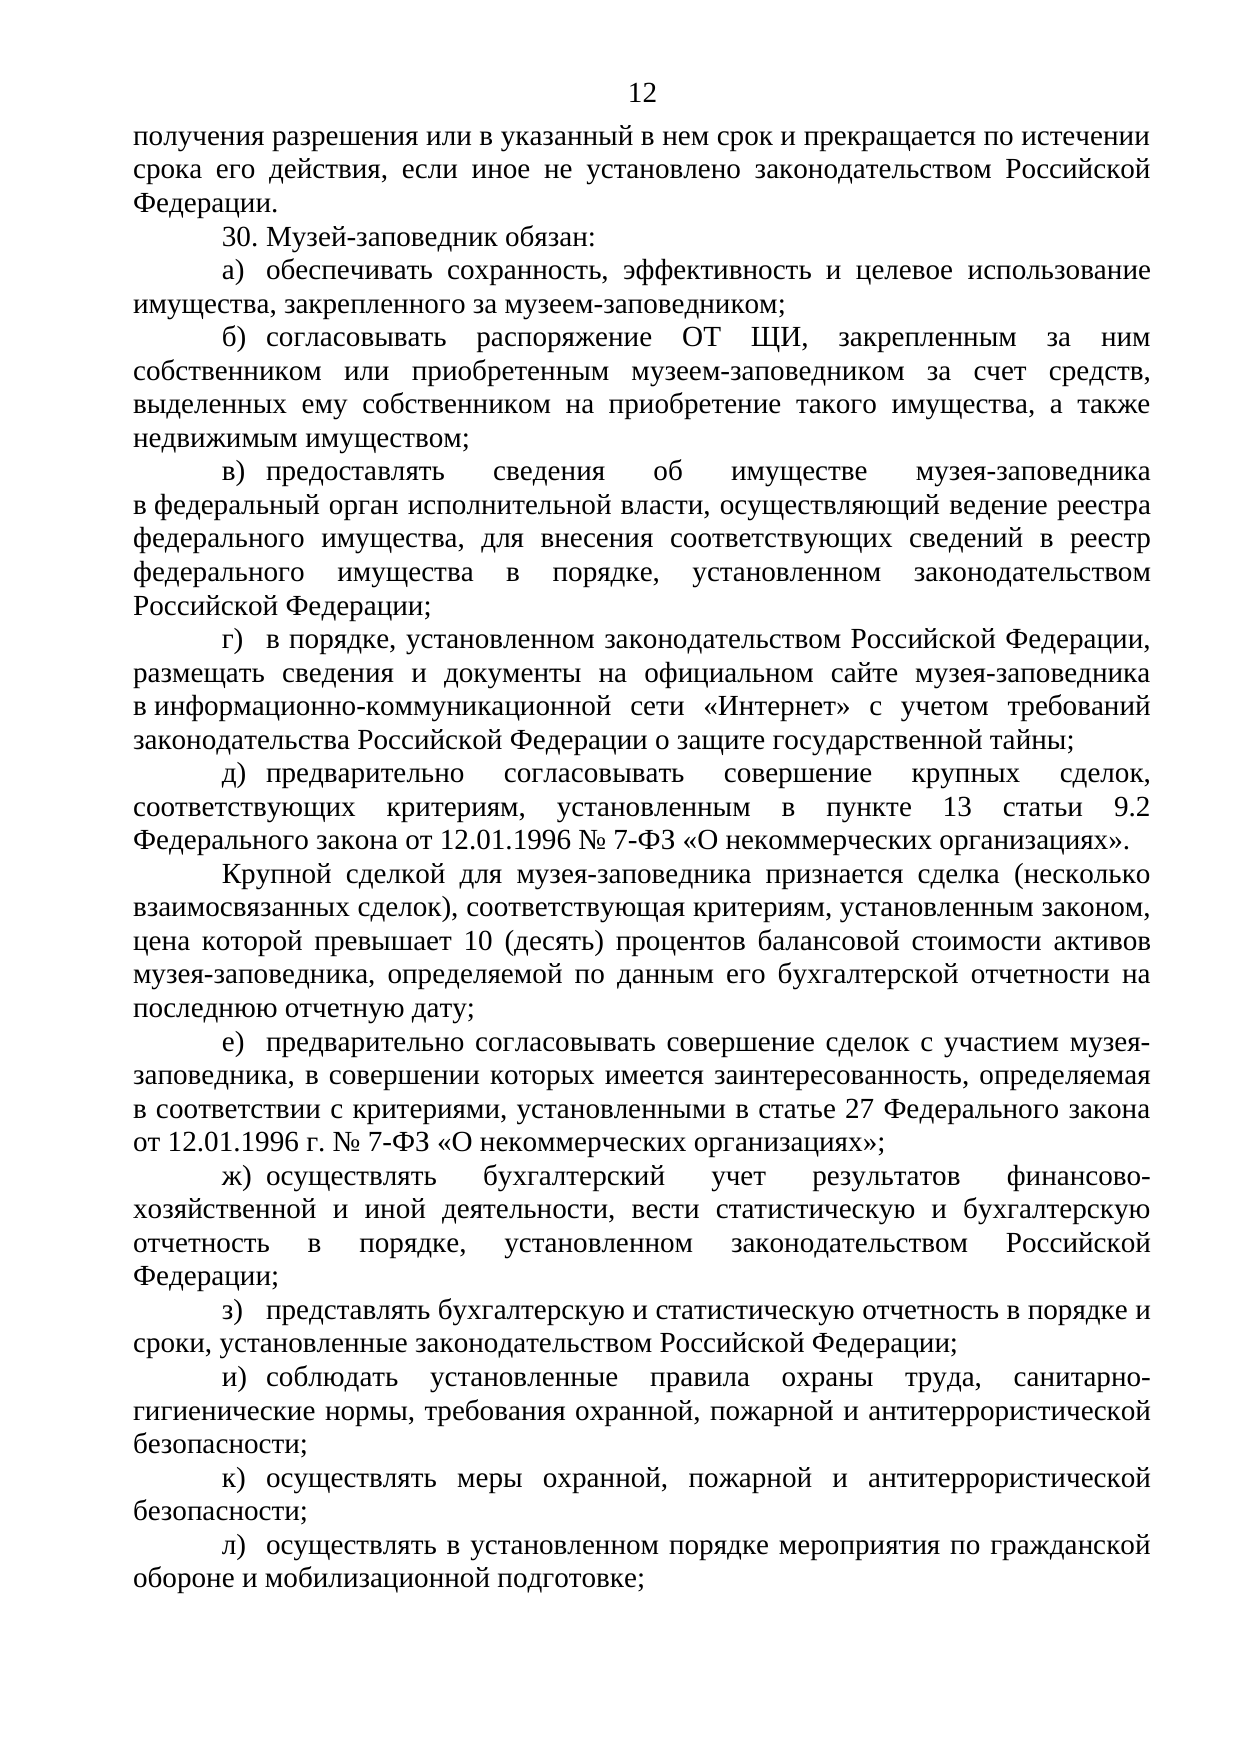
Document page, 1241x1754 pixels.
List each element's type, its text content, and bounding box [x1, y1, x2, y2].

list осуществлять в установленном порядке мероприятия по гражданской обороне и мобилизационной подготовке; [133, 1527, 1152, 1594]
list обеспечивать сохранность, эффективность и целевое использование имущества, закрепленного за музеем-заповедником; [133, 252, 1152, 319]
list Музей-заповедник обязан: [133, 219, 1152, 252]
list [133, 118, 1152, 219]
list предоставлять сведения об имуществе музея-заповедника в федеральный орган исполнительной власти, осуществляющий ведение реестра федерального имущества, для внесения соответствующих сведений в реестр федерального имущества в порядке, установленном законодательством Российской Федерации; [133, 453, 1152, 621]
list осуществлять меры охранной, пожарной и антитеррористической безопасности; [133, 1460, 1152, 1527]
list предварительно согласовывать совершение крупных сделок, соответствующих критериям, установленным в пункте 13 статьи 9.2 Федерального закона от 12.01.1996 № 7-ФЗ «О некоммерческих организациях». [133, 755, 1152, 856]
list соблюдать установленные правила охраны труда, санитарно-гигиенические нормы, требования охранной, пожарной и антитеррористической безопасности; [133, 1359, 1152, 1460]
list в порядке, установленном законодательством Российской Федерации, размещать сведения и документы на официальном сайте музея-заповедника в информационно-коммуникационной сети «Интернет» с учетом требований законодательства Российской Федерации о защите государственной тайны; [133, 621, 1152, 755]
list Крупной сделкой для музея-заповедника признается сделка (несколько взаимосвязанных сделок), соответствующая критериям, установленным законом, цена которой превышает 10 (десять) процентов балансовой стоимости активов музея-заповедника, определяемой по данным его бухгалтерской отчетности на последнюю отчетную дату; [133, 856, 1152, 1024]
list осуществлять бухгалтерский учет результатов финансово-хозяйственной и иной деятельности, вести статистическую и бухгалтерскую отчетность в порядке, установленном законодательством Российской Федерации; [133, 1158, 1152, 1292]
list согласовывать распоряжение ОТ ЩИ, закрепленным за ним собственником или приобретенным музеем-заповедником за счет средств, выделенных ему собственником на приобретение такого имущества, а также недвижимым имуществом; [133, 319, 1152, 453]
list представлять бухгалтерскую и статистическую отчетность в порядке и сроки, установленные законодательством Российской Федерации; [133, 1292, 1152, 1359]
list предварительно согласовывать совершение сделок с участием музея-заповедника, в совершении которых имеется заинтересованность, определяемая в соответствии с критериями, установленными в статье 27 Федерального закона от 12.01.1996 г. № 7-ФЗ «О некоммерческих организациях»; [133, 1024, 1152, 1158]
